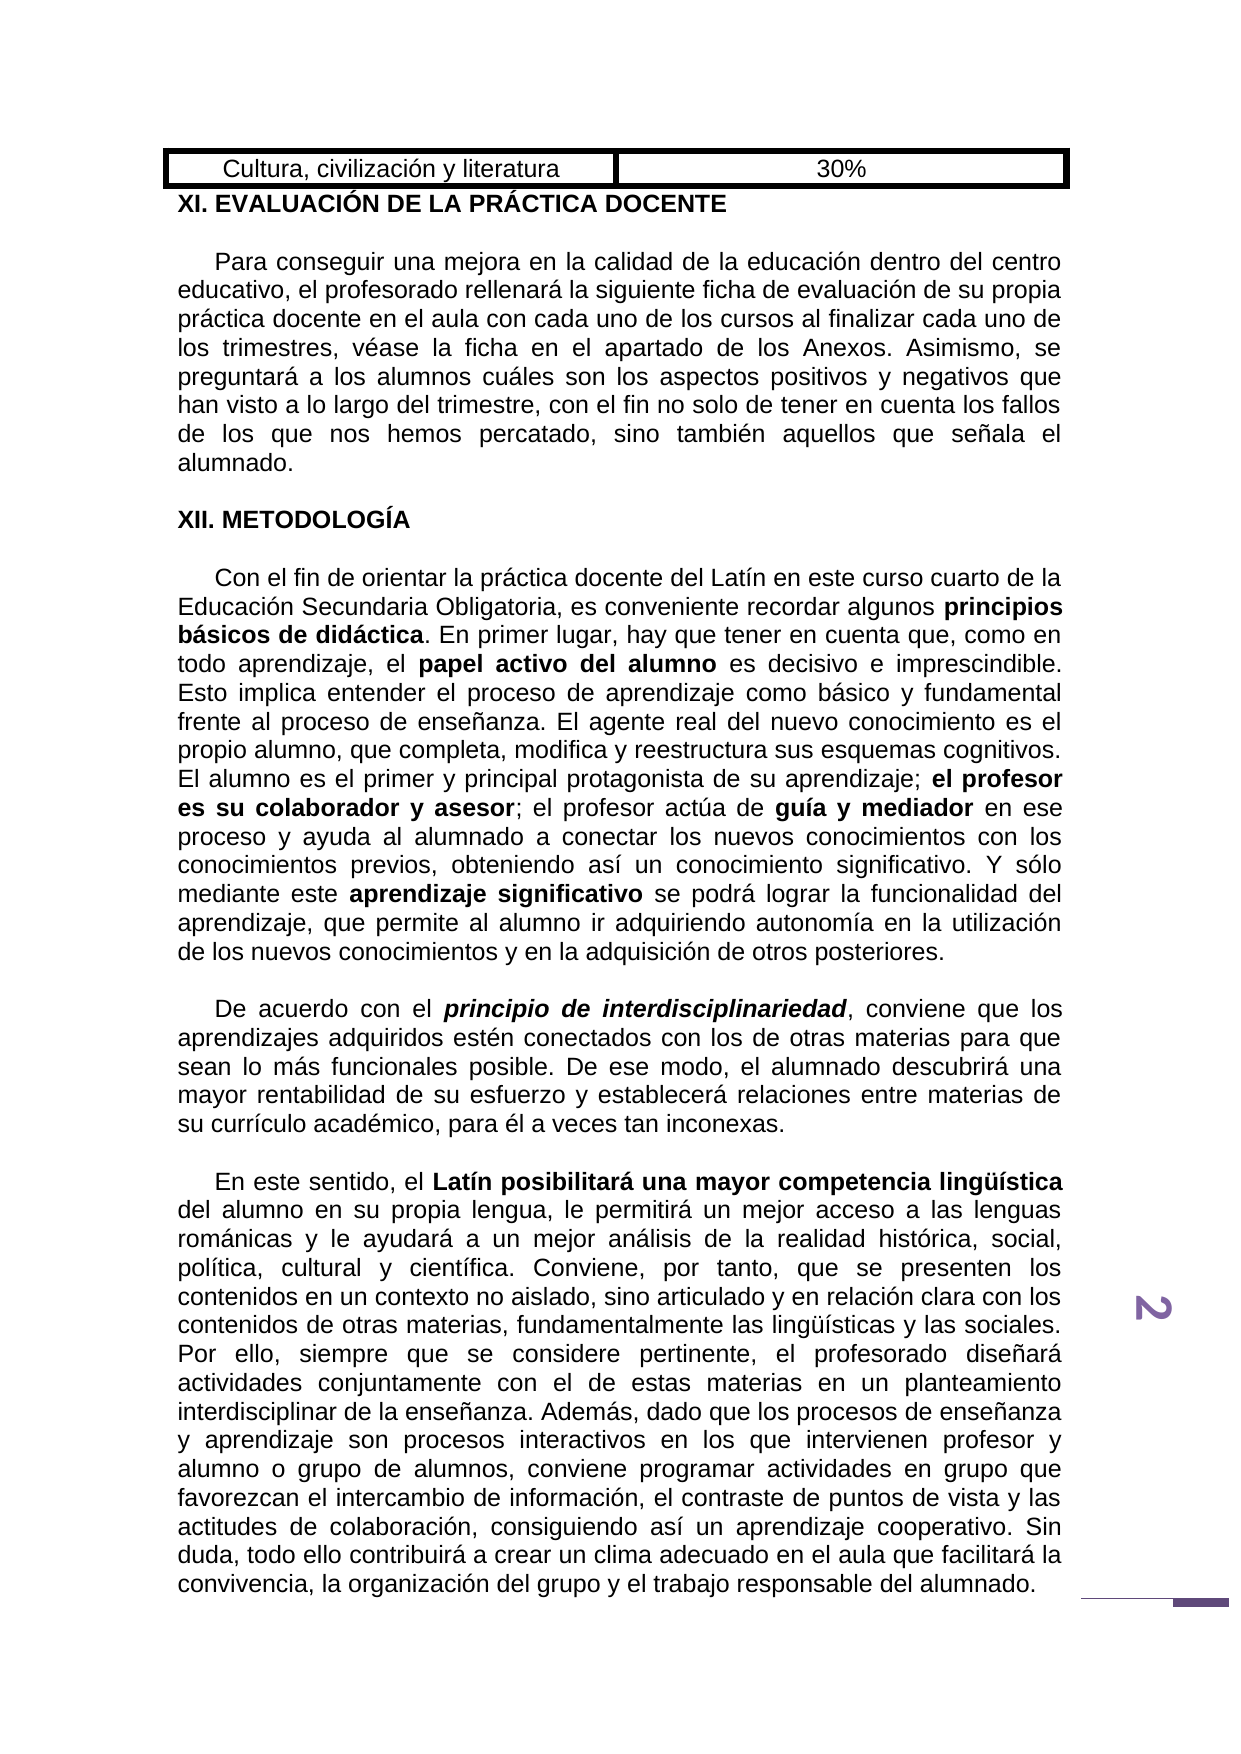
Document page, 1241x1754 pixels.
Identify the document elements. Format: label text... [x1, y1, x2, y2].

table_cell Cultura, civilización y literatura [169, 154, 613, 183]
text Para conseguir una mejora en la calidad de la educación dentro del centro educativo, el profesorado rellenará la siguiente ficha de evaluación de su propia práctica docente en el aula con cada uno de los cursos al finalizar cada uno de los trimestres, véase la ficha en el apartado de los Anexos. Asimismo, se preguntará a los alumnos cuáles son los aspectos positivos y negativos que han visto a lo largo del trimestre, con el fin no solo de tener en cuenta los fallos de los que nos hemos percatado, sino también aquellos que señala el alumnado. [177, 246, 1063, 476]
text XI. EVALUACIÓN DE LA PRÁCTICA DOCENTE [177, 189, 1063, 218]
text En este sentido, el Latín posibilitará una mayor competencia lingüística del alumno en su propia lengua, le permitirá un mejor acceso a las lenguas románicas y le ayudará a un mejor análisis de la realidad histórica, social, política, cultural y científica. Conviene, por tanto, que se presenten los contenidos en un contexto no aislado, sino articulado y en relación clara con los contenidos de otras materias, fundamentalmente las lingüísticas y las sociales. Por ello, siempre que se considere pertinente, el profesorado diseñará actividades conjuntamente con el de estas materias en un planteamiento interdisciplinar de la enseñanza. Además, dado que los procesos de enseñanza y aprendizaje son procesos interactivos en los que intervienen profesor y alumno o grupo de alumnos, conviene programar actividades en grupo que favorezcan el intercambio de información, el contraste de puntos de vista y las actitudes de colaboración, consiguiendo así un aprendizaje cooperativo. Sin duda, todo ello contribuirá a crear un clima adecuado en el aula que facilitará la convivencia, la organización del grupo y el trabajo responsable del alumnado. [177, 1166, 1063, 1598]
text Con el fin de orientar la práctica docente del Latín en este curso cuarto de Obligatoria, es conveniente recordar algunos principios básicos de didáctica. En primer lugar, hay que tener en cuenta que, como en todo aprendizaje, el papel activo del alumno es decisivo e imprescindible. Esto implica entender el proceso de aprendizaje como básico y fundamental frente al proceso de enseñanza. El agente real del nuevo conocimiento es el propio alumno, que completa, modifica y reestructura sus esquemas cognitivos. El alumno es el primer y principal protagonista de su aprendizaje; el profesor es su colaborador y asesor; el profesor actúa de guía y mediador en ese proceso y ayuda al alumnado a conectar los nuevos conocimientos con los conocimientos previos, obteniendo así un conocimiento significativo. Y sólo mediante este aprendizaje significativo se podrá lograr la funcionalidad del aprendizaje, que permite al alumno ir adquiriendo autonomía en la utilización de los nuevos conocimientos y en la adquisición de otros posteriores. [177, 563, 1063, 965]
table_cell 30% [619, 154, 1063, 183]
text De acuerdo con el principio de interdisciplinariedad, conviene que los aprendizajes adquiridos estén conectados con los de otras materias para que sean lo más funcionales posible. De ese modo, el alumnado descubrirá una mayor rentabilidad de su esfuerzo y establecerá relaciones entre materias de su currículo académico, para él a veces tan inconexas. [177, 994, 1063, 1138]
text XII. METODOLOGÍA [177, 505, 1063, 534]
